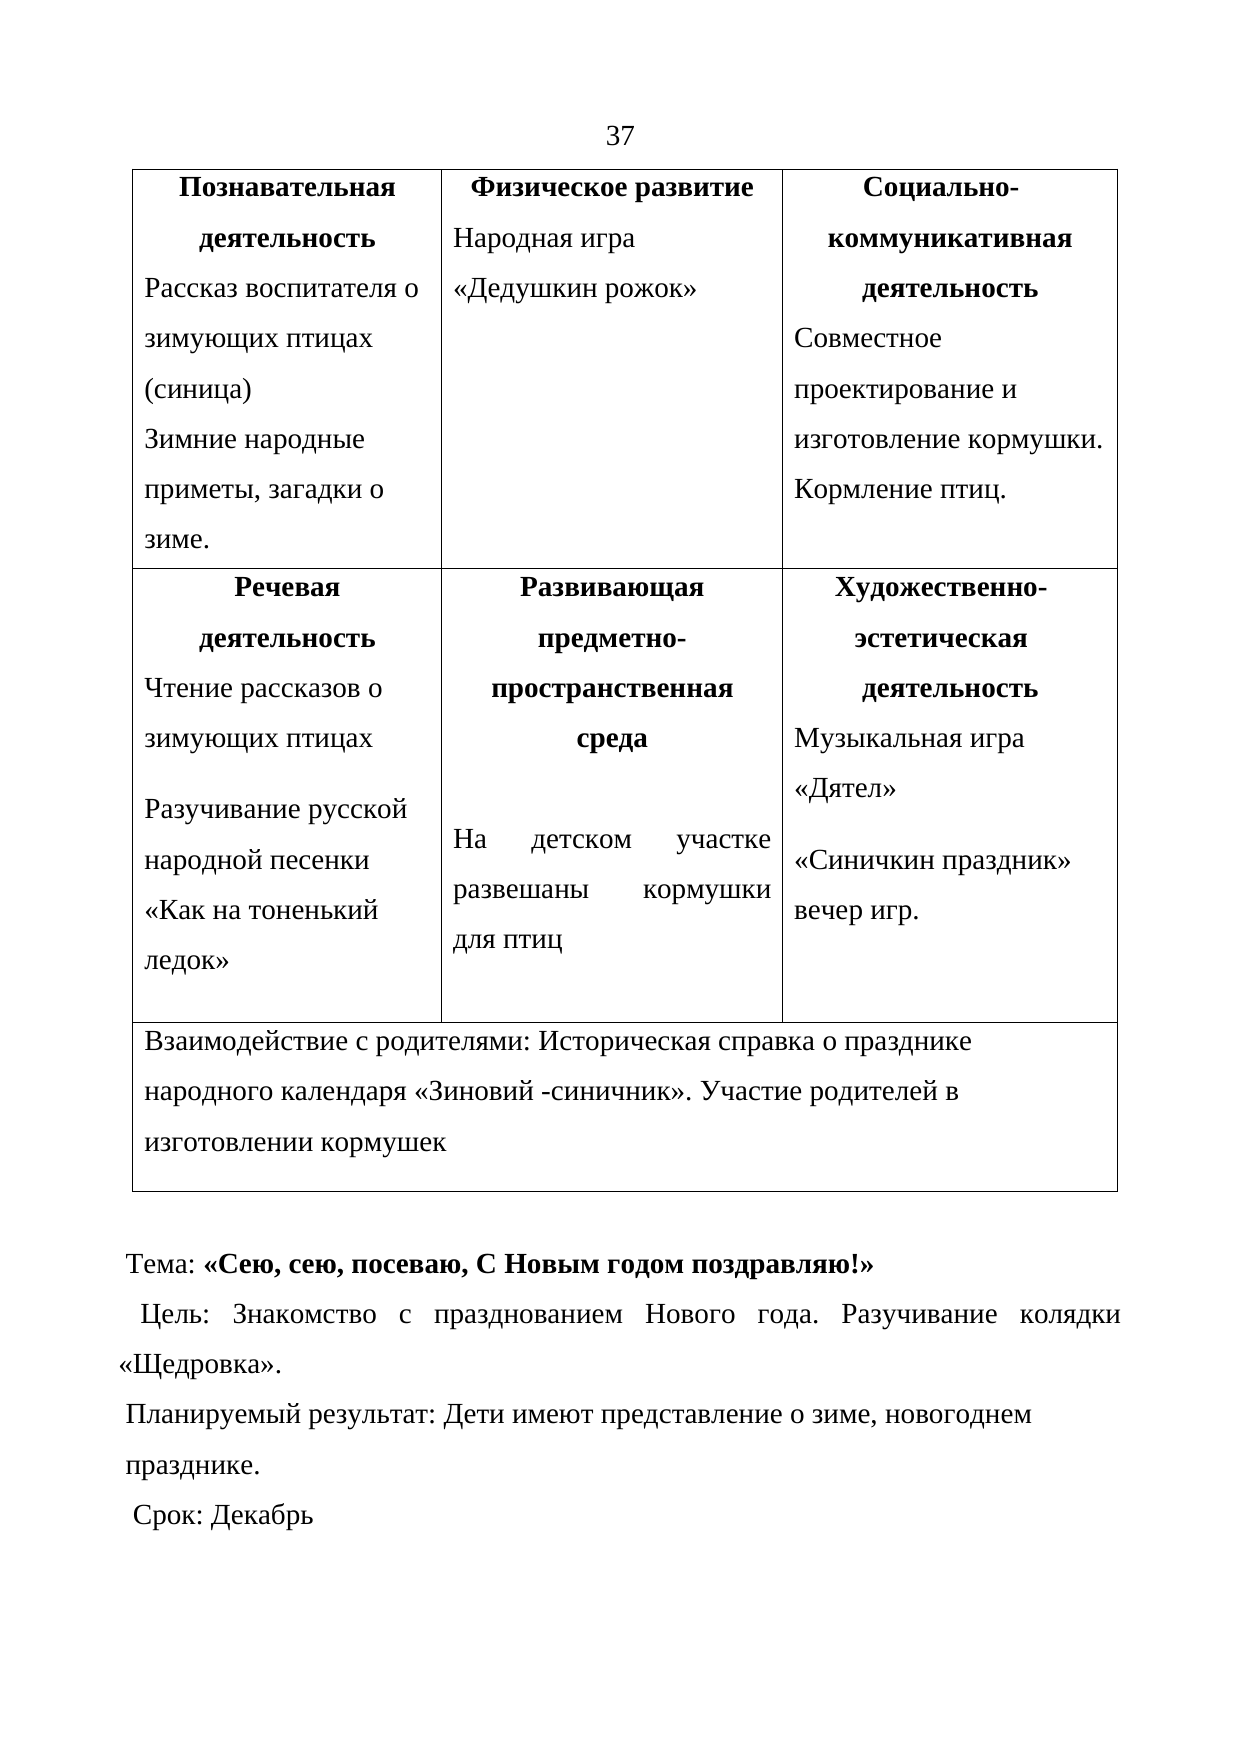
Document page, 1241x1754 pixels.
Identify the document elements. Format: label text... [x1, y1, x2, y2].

text Планируемый результат: Дети имеют представление о зиме, новогоднем [118, 1397, 1122, 1430]
table_header Физическое развитие Народная игра «Дедушкин рожок» [442, 170, 782, 568]
table_cell Развивающая предметно-пространственная среда На детском участке развешаны кормушки для птиц [442, 569, 782, 1022]
text Срок: Декабрь [118, 1497, 1122, 1531]
text Цель: Знакомство с празднованием Нового года. Разучивание колядки «Щедровка». [118, 1296, 1122, 1380]
text Тема: «Сею, сею, посеваю, С Новым годом поздравляю!» [118, 1246, 1122, 1279]
table_header Социально- коммуникативная деятельность Совместное проектирование и изготовление кормушки. Кормление птиц. [783, 170, 1117, 568]
table_cell Художественно- эстетическая деятельность Музыкальная игра «Дятел» «Синичкин праздник» вечер игр. [783, 569, 1117, 1022]
text 37 [118, 118, 1122, 152]
text празднике. [118, 1447, 1122, 1481]
table_cell Речевая деятельность Чтение рассказов о зимующих птицах Разучивание русской народной песенки «Как на тоненький ледок» [133, 569, 441, 1022]
table_cell Взаимодействие с родителями: Историческая справка о празднике народного календаря «Зиновий -синичник». Участие родителей в изготовлении кормушек [133, 1023, 1117, 1191]
table_header Познавательная деятельность Рассказ воспитателя о зимующих птицах (синица) Зимние народные приметы, загадки о зиме. [133, 170, 441, 568]
